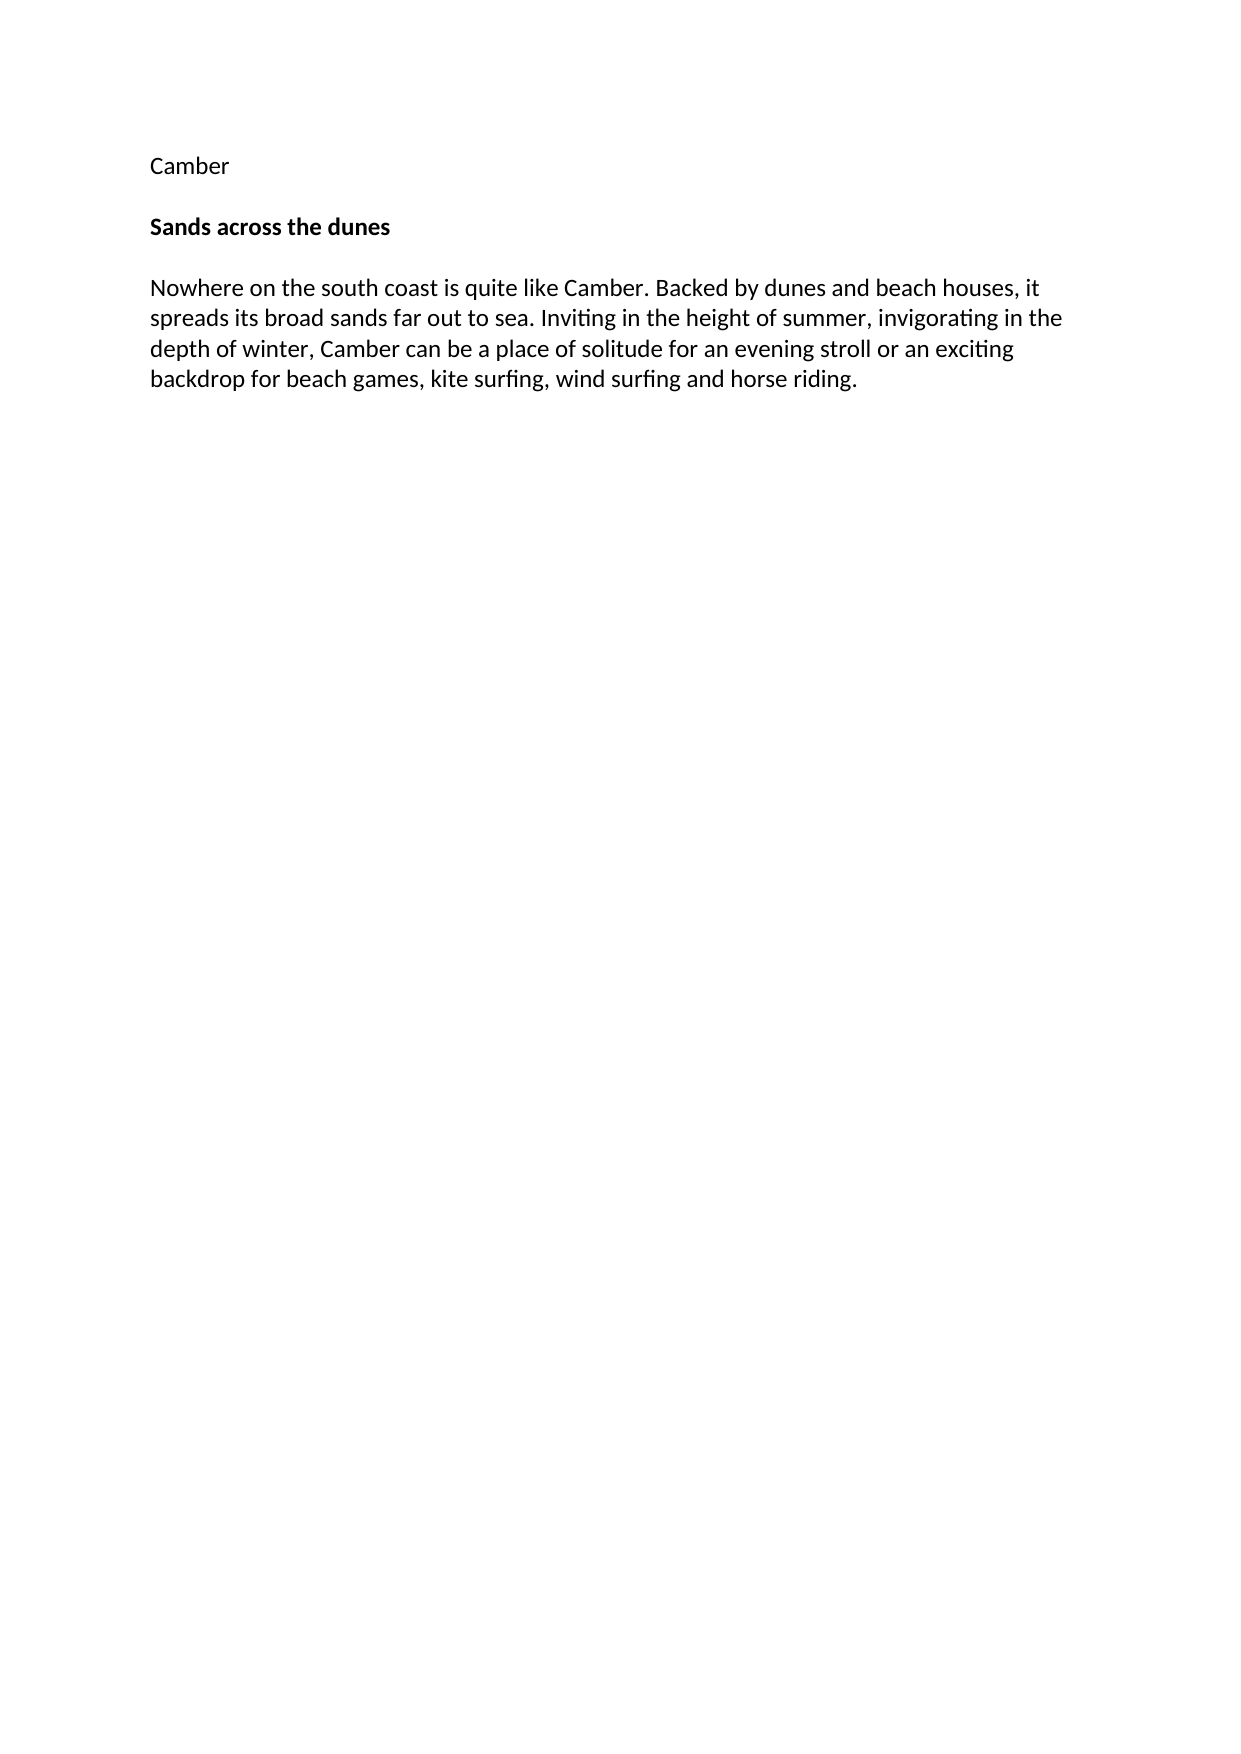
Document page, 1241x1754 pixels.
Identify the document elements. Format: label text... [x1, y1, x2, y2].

text Camber [150, 150, 1090, 181]
text Nowhere on the south coast is quite like Camber. Backed by dunes and beach houses, it spreads its broad sands far out to sea. Inviting in the height of summer, invigorating in the depth of winter, Camber can be a place of solitude for an evening stroll or an exciting backdrop for beach games, kite surfing, wind surfing and horse riding. [150, 272, 1090, 394]
text Sands across the dunes [150, 211, 1090, 242]
